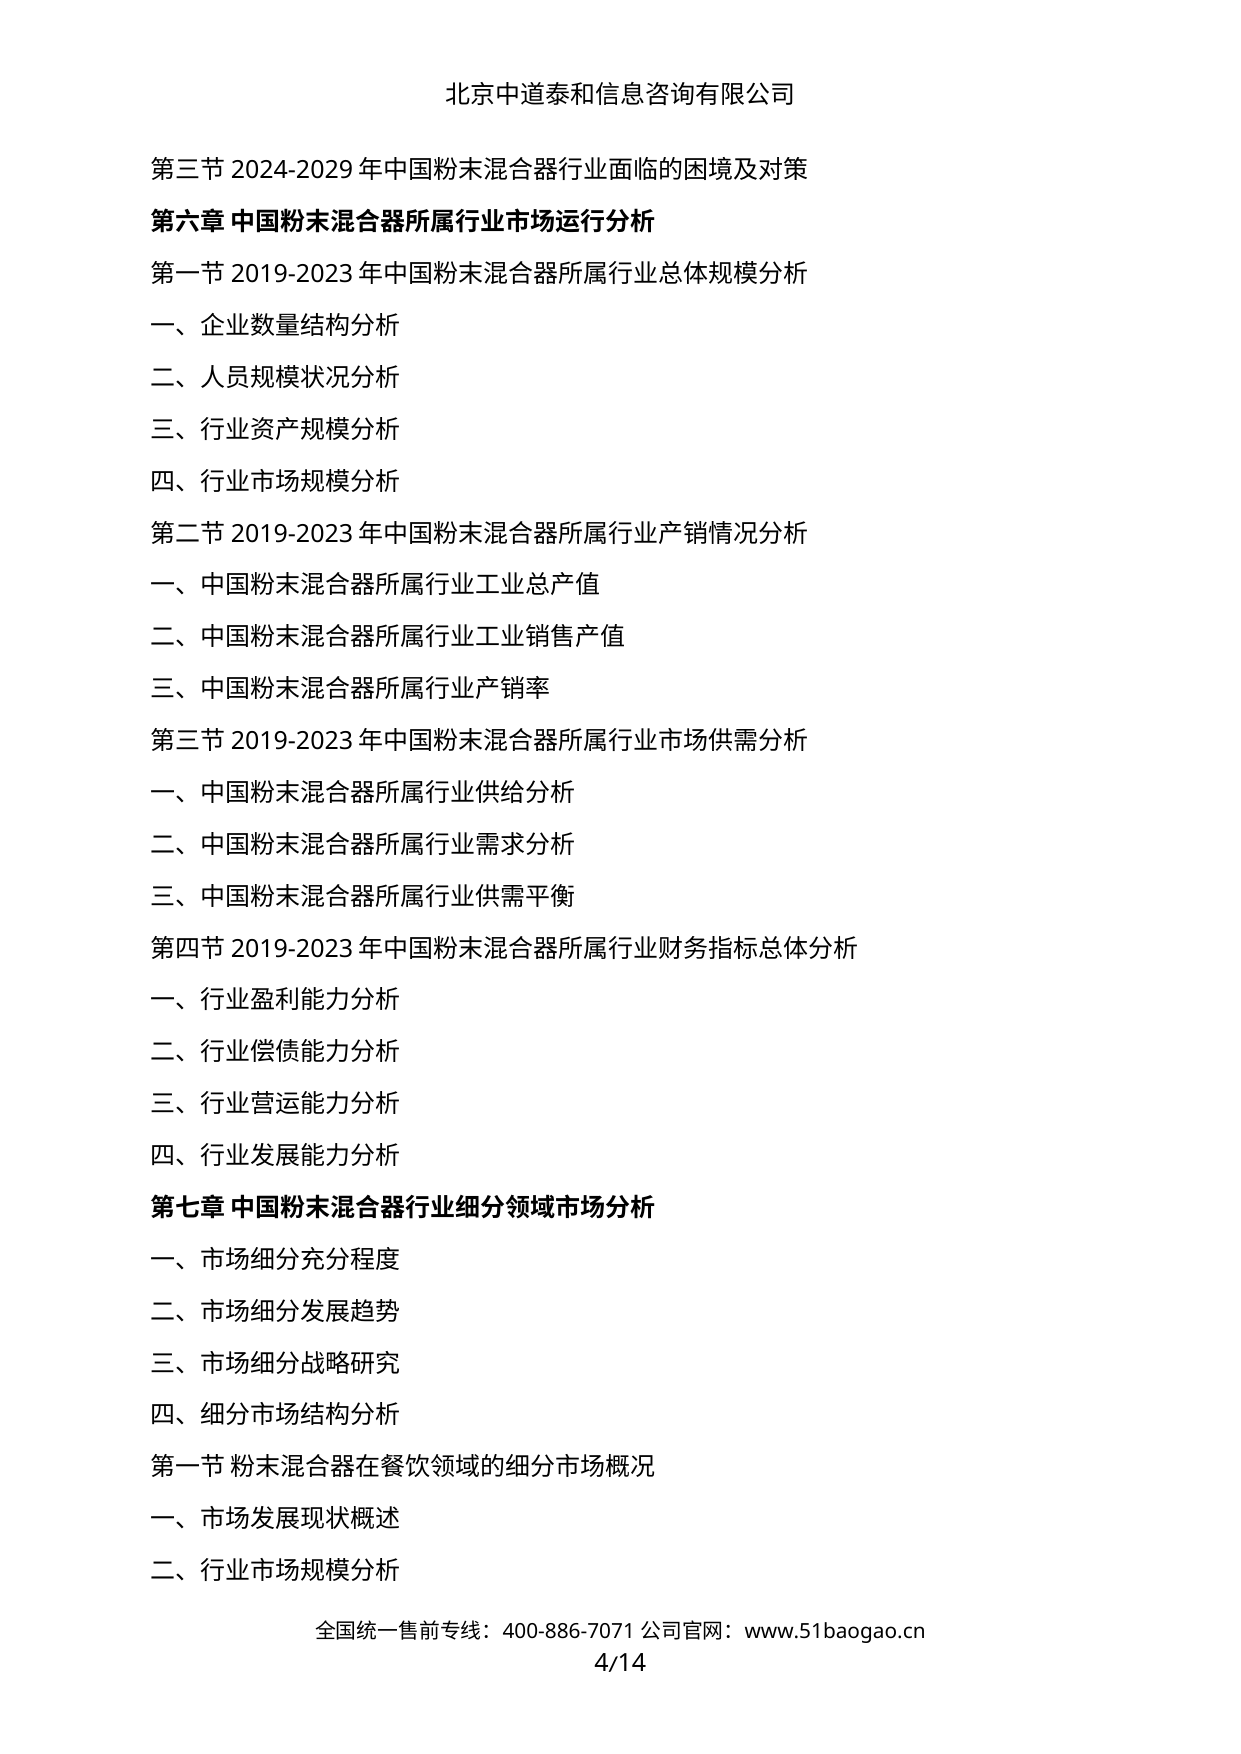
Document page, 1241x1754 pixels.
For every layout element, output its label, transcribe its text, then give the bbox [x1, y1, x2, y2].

text 三、市场细分战略研究 [150, 1343, 1090, 1379]
text 三、中国粉末混合器所属行业产销率 [150, 669, 1090, 705]
text 三、行业营运能力分析 [150, 1084, 1090, 1120]
text 第一节 2019-2023年中国粉末混合器所属行业总体规模分析 [150, 254, 1090, 290]
text 一、企业数量结构分析 [150, 306, 1090, 342]
text 第七章 中国粉末混合器行业细分领域市场分析 [150, 1187, 1090, 1224]
text 第一节 粉末混合器在餐饮领域的细分市场概况 [150, 1447, 1090, 1483]
text 一、行业盈利能力分析 [150, 980, 1090, 1016]
text 第三节 2024-2029年中国粉末混合器行业面临的困境及对策 [150, 150, 1090, 186]
text 二、行业市场规模分析 [150, 1551, 1090, 1587]
text 四、细分市场结构分析 [150, 1395, 1090, 1431]
text 二、市场细分发展趋势 [150, 1291, 1090, 1327]
text 二、中国粉末混合器所属行业工业销售产值 [150, 617, 1090, 653]
text 四、行业发展能力分析 [150, 1136, 1090, 1172]
text 二、行业偿债能力分析 [150, 1032, 1090, 1068]
text 第三节 2019-2023年中国粉末混合器所属行业市场供需分析 [150, 721, 1090, 757]
text 三、中国粉末混合器所属行业供需平衡 [150, 876, 1090, 912]
text 一、中国粉末混合器所属行业供给分析 [150, 772, 1090, 809]
text 一、中国粉末混合器所属行业工业总产值 [150, 565, 1090, 601]
text 第六章 中国粉末混合器所属行业市场运行分析 [150, 202, 1090, 238]
text 二、人员规模状况分析 [150, 357, 1090, 394]
text 一、市场细分充分程度 [150, 1239, 1090, 1276]
text 第四节 2019-2023年中国粉末混合器所属行业财务指标总体分析 [150, 928, 1090, 964]
text 三、行业资产规模分析 [150, 409, 1090, 446]
text 四、行业市场规模分析 [150, 461, 1090, 497]
text 第二节 2019-2023年中国粉末混合器所属行业产销情况分析 [150, 513, 1090, 549]
text 一、市场发展现状概述 [150, 1499, 1090, 1535]
text 二、中国粉末混合器所属行业需求分析 [150, 824, 1090, 861]
